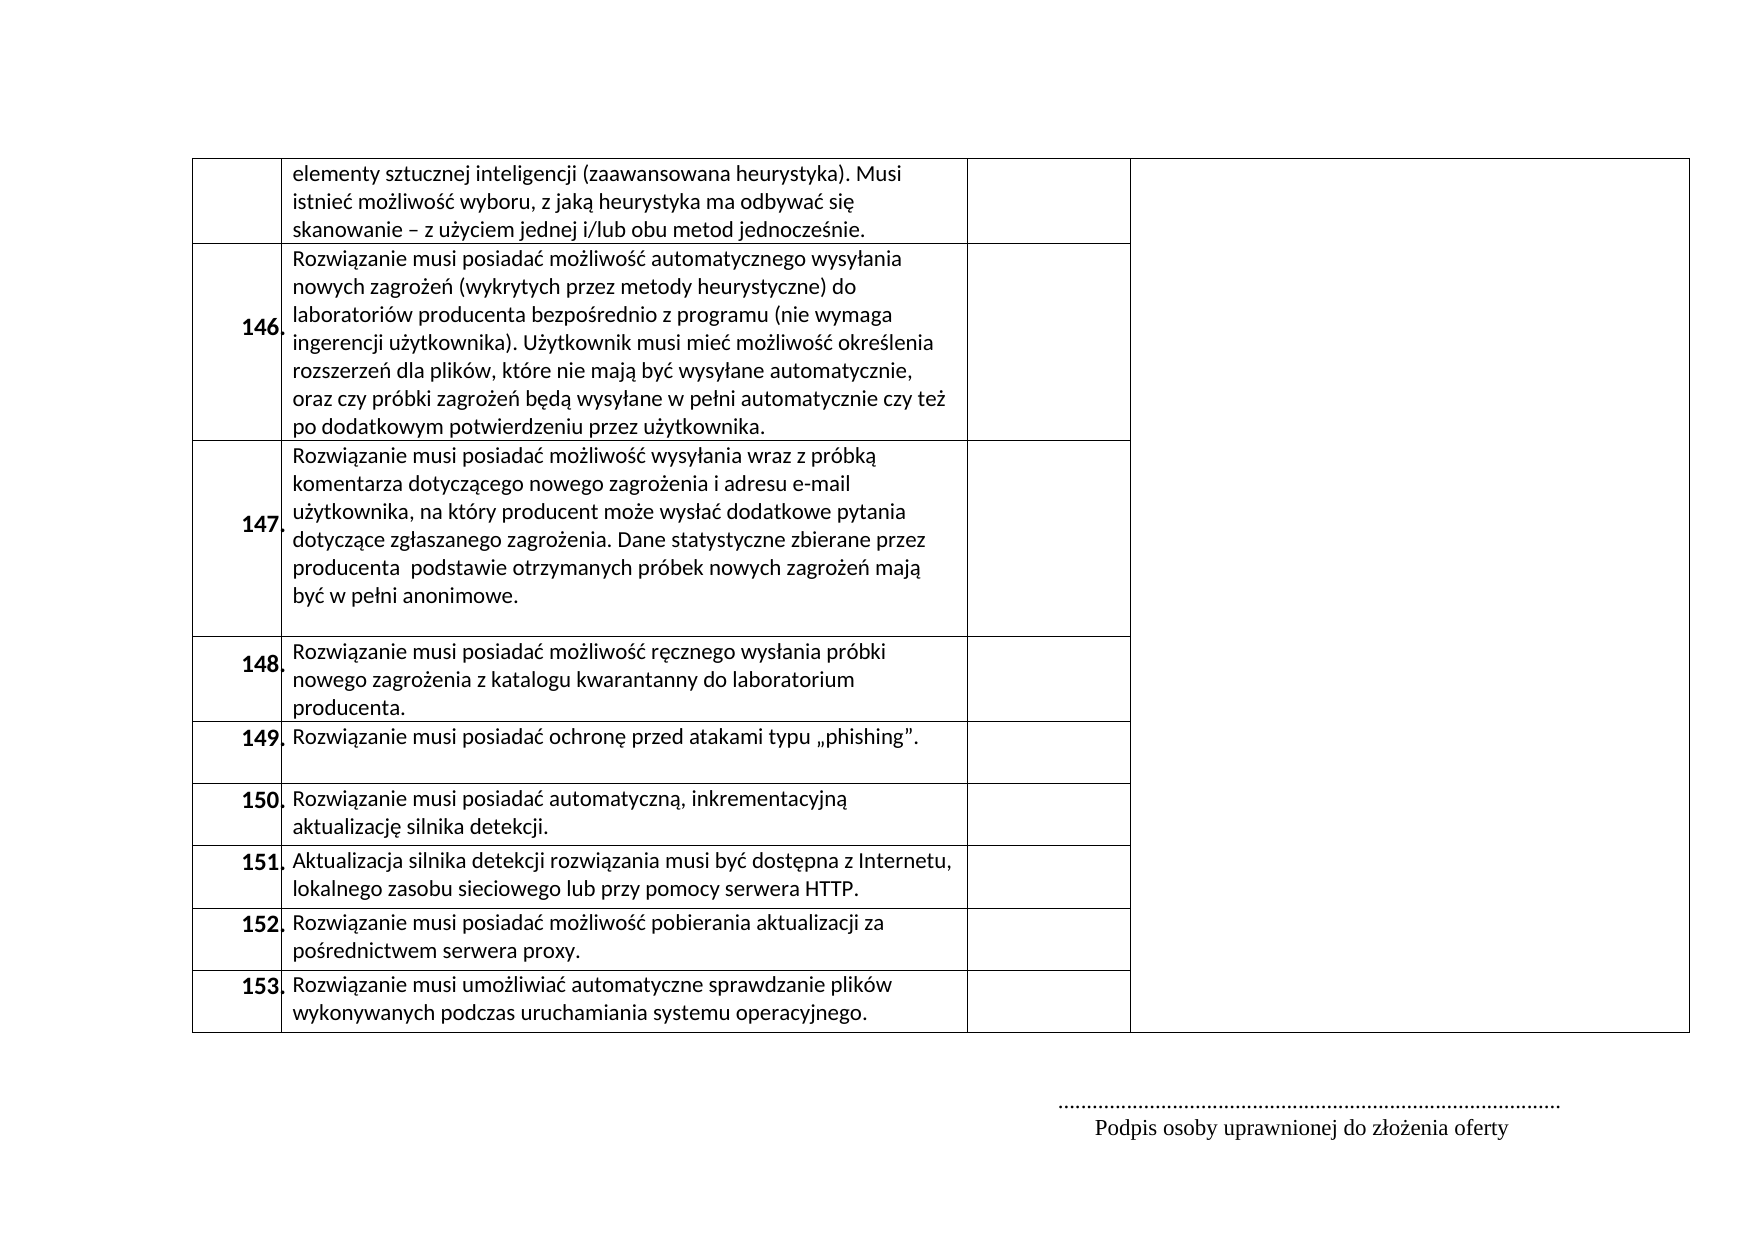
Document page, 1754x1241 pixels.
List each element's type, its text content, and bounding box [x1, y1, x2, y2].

table_cell Aktualizacja silnika detekcji rozwiązania musi być dostępna z Internetu, lokalnego zasobu sieciowego lub przy pomocy serwera HTTP. [282, 846, 967, 907]
table_cell Rozwiązanie musi posiadać automatyczną, inkrementacyjną aktualizację silnika detekcji. [282, 784, 967, 845]
table_cell [193, 441, 281, 636]
table_cell [193, 159, 281, 243]
table_cell [968, 244, 1130, 440]
table_cell [193, 846, 281, 907]
table_cell Rozwiązanie musi posiadać możliwość pobierania aktualizacji za pośrednictwem serwera proxy. [282, 909, 967, 969]
table_cell [968, 159, 1130, 243]
table_cell [968, 441, 1130, 636]
table_cell [193, 784, 281, 845]
table_cell Rozwiązanie musi umożliwiać automatyczne sprawdzanie plików wykonywanych podczas uruchamiania systemu operacyjnego. [282, 971, 967, 1032]
table_cell [193, 722, 281, 783]
table_cell Rozwiązanie musi posiadać możliwość ręcznego wysłania próbki nowego zagrożenia z katalogu kwarantanny do laboratorium producenta. [282, 637, 967, 721]
table_cell [968, 971, 1130, 1032]
table_cell [968, 722, 1130, 783]
table_cell [968, 909, 1130, 969]
table_cell Rozwiązanie musi posiadać możliwość wysyłania wraz z próbką komentarza dotyczącego nowego zagrożenia i adresu e-mail użytkownika, na który producent może wysłać dodatkowe pytania dotyczące zgłaszanego zagrożenia. Dane statystyczne zbierane przez producenta podstawie otrzymanych próbek nowych zagrożeń mają być w pełni anonimowe. [282, 441, 967, 636]
table_cell [193, 244, 281, 440]
table_cell [193, 971, 281, 1032]
table_cell Rozwiązanie musi posiadać ochronę przed atakami typu „phishing”. [282, 722, 967, 783]
table_cell [193, 909, 281, 969]
table_cell [968, 784, 1130, 845]
table_cell [968, 637, 1130, 721]
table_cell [282, 159, 967, 243]
table_cell [193, 637, 281, 721]
table_cell [968, 846, 1130, 907]
table_cell Rozwiązanie musi posiadać możliwość automatycznego wysyłania nowych zagrożeń (wykrytych przez metody heurystyczne) do laboratoriów producenta bezpośrednio z programu (nie wymaga ingerencji użytkownika). Użytkownik musi mieć możliwość określenia rozszerzeń dla plików, które nie mają być wysyłane automatycznie, oraz czy próbki zagrożeń będą wysyłane w pełni automatycznie czy też po dodatkowym potwierdzeniu przez użytkownika. [282, 244, 967, 440]
